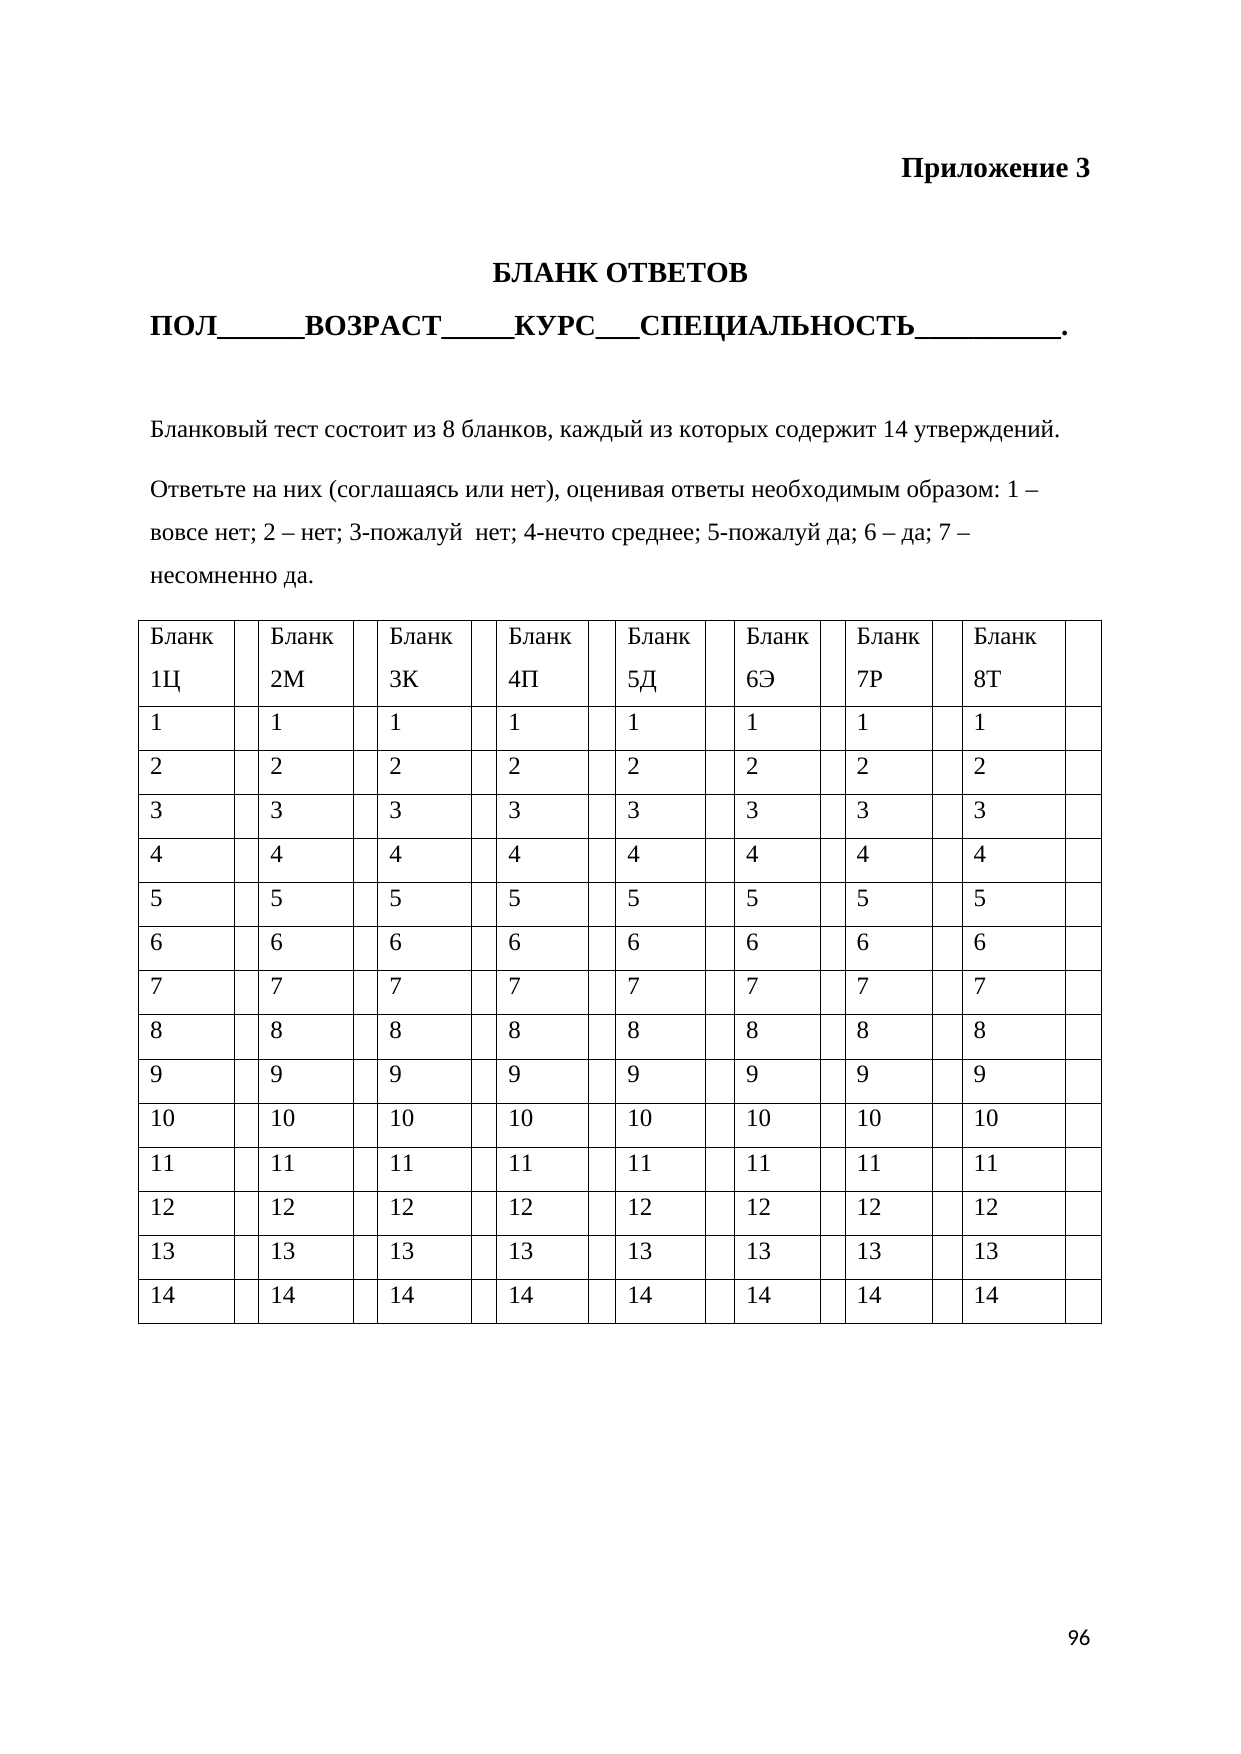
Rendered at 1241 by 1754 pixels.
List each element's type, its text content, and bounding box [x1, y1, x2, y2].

table_cell 11 [963, 1148, 1065, 1191]
table_cell 12 [846, 1192, 932, 1235]
table_cell 2 [616, 751, 705, 794]
table_cell 1 [963, 707, 1065, 750]
table_cell [589, 707, 615, 750]
text Ответьте на них (соглашаясь или нет), оценивая ответы необходимым образом: 1 – вовсе нет; 2 – нет; 3-пожалуй нет; 4-нечто среднее; 5-пожалуй да; 6 – да; 7 – несомненно да. [150, 474, 1090, 589]
table_cell 2 [259, 751, 353, 794]
table_cell 12 [963, 1192, 1065, 1235]
table_cell [235, 1148, 258, 1191]
table_cell 6 [846, 927, 932, 970]
table_cell 5 [497, 883, 588, 926]
table_header Бланк 8Т [963, 621, 1065, 706]
table_cell [589, 1148, 615, 1191]
table_cell [472, 1148, 496, 1191]
table_cell [1066, 839, 1101, 882]
table_cell 3 [139, 795, 234, 838]
table_cell 4 [378, 839, 471, 882]
table_cell 14 [735, 1280, 820, 1323]
table_cell [1066, 707, 1101, 750]
table_cell [821, 707, 845, 750]
table_cell [589, 883, 615, 926]
table_cell 13 [963, 1236, 1065, 1279]
text ПОЛ______ВОЗРАСТ_____КУРС___СПЕЦИАЛЬНОСТЬ__________. [150, 308, 1090, 342]
table_cell [354, 971, 377, 1014]
table_cell [706, 1104, 734, 1147]
table_cell [706, 1192, 734, 1235]
table_cell [589, 1236, 615, 1279]
table_cell [821, 1148, 845, 1191]
table_cell 6 [735, 927, 820, 970]
table_cell 1 [259, 707, 353, 750]
table_cell [472, 927, 496, 970]
table_cell [821, 883, 845, 926]
table_cell 5 [378, 883, 471, 926]
table_cell [933, 1060, 962, 1102]
table_cell 6 [497, 927, 588, 970]
table_cell 13 [259, 1236, 353, 1279]
table_cell 14 [497, 1280, 588, 1323]
table_header Бланк 2М [259, 621, 353, 706]
table_cell [589, 1104, 615, 1147]
table_cell [1066, 971, 1101, 1014]
table_cell [354, 707, 377, 750]
table_cell 3 [378, 795, 471, 838]
table_cell [589, 971, 615, 1014]
table_cell [472, 707, 496, 750]
table_cell 2 [735, 751, 820, 794]
table_cell [1066, 751, 1101, 794]
table_cell 1 [497, 707, 588, 750]
table_cell [354, 795, 377, 838]
table_cell 7 [846, 971, 932, 1014]
table_cell 8 [735, 1015, 820, 1058]
table_cell 10 [378, 1104, 471, 1147]
table_cell [354, 1192, 377, 1235]
table_cell 6 [616, 927, 705, 970]
table_cell [1066, 1236, 1101, 1279]
table_cell [235, 707, 258, 750]
table_cell 9 [846, 1060, 932, 1102]
table_cell 13 [497, 1236, 588, 1279]
table_cell [706, 1015, 734, 1058]
table_cell [1066, 795, 1101, 838]
table_cell [472, 751, 496, 794]
table_header [933, 621, 962, 706]
table_cell 2 [497, 751, 588, 794]
table_cell 4 [735, 839, 820, 882]
table_cell [933, 751, 962, 794]
table_cell [933, 839, 962, 882]
table_cell [354, 927, 377, 970]
table_cell [933, 927, 962, 970]
table_cell 7 [963, 971, 1065, 1014]
table_cell 9 [616, 1060, 705, 1102]
table_cell 10 [616, 1104, 705, 1147]
table_header [235, 621, 258, 706]
table_cell 5 [963, 883, 1065, 926]
table_header Бланк 5Д [616, 621, 705, 706]
table_cell 8 [378, 1015, 471, 1058]
table_cell 8 [497, 1015, 588, 1058]
table_cell 10 [963, 1104, 1065, 1147]
table_cell [933, 883, 962, 926]
table_cell 10 [259, 1104, 353, 1147]
table_cell [706, 1148, 734, 1191]
table_cell [589, 1060, 615, 1102]
table_cell [821, 927, 845, 970]
table_cell 3 [497, 795, 588, 838]
table_cell 4 [259, 839, 353, 882]
table_cell [472, 839, 496, 882]
table_cell [589, 1015, 615, 1058]
table_header Бланк 3К [378, 621, 471, 706]
table_cell 11 [616, 1148, 705, 1191]
table_cell [354, 1015, 377, 1058]
table_cell 5 [616, 883, 705, 926]
table_cell 11 [259, 1148, 353, 1191]
table_cell 1 [378, 707, 471, 750]
table_cell [472, 1192, 496, 1235]
table_cell [472, 1280, 496, 1323]
table_cell 8 [846, 1015, 932, 1058]
table_cell [706, 707, 734, 750]
table_cell [235, 971, 258, 1014]
table_cell 1 [846, 707, 932, 750]
table_cell 9 [963, 1060, 1065, 1102]
table_cell 7 [259, 971, 353, 1014]
table_cell 12 [139, 1192, 234, 1235]
table_header [589, 621, 615, 706]
table_cell [235, 839, 258, 882]
table_cell [354, 839, 377, 882]
table_cell [1066, 1104, 1101, 1147]
text Приложение 3 [150, 150, 1090, 183]
table_cell 10 [139, 1104, 234, 1147]
table_cell 6 [259, 927, 353, 970]
table_cell [1066, 1015, 1101, 1058]
table_cell 11 [846, 1148, 932, 1191]
table_cell 11 [497, 1148, 588, 1191]
table_cell [472, 971, 496, 1014]
table_cell 11 [139, 1148, 234, 1191]
table_cell [235, 1060, 258, 1102]
table_cell [235, 1236, 258, 1279]
table_cell 13 [378, 1236, 471, 1279]
table_cell 9 [139, 1060, 234, 1102]
table_cell [706, 883, 734, 926]
table_cell [706, 751, 734, 794]
table_cell 4 [616, 839, 705, 882]
table_cell 3 [963, 795, 1065, 838]
table_cell 4 [846, 839, 932, 882]
table_cell [933, 1148, 962, 1191]
table_cell [1066, 1280, 1101, 1323]
table_cell [354, 1060, 377, 1102]
table_cell 12 [378, 1192, 471, 1235]
table_cell [933, 1104, 962, 1147]
table_cell 11 [378, 1148, 471, 1191]
table_cell 6 [378, 927, 471, 970]
table_cell 13 [846, 1236, 932, 1279]
table_cell 11 [735, 1148, 820, 1191]
table_cell [472, 883, 496, 926]
table_cell [472, 1104, 496, 1147]
table_cell 6 [139, 927, 234, 970]
table_cell 3 [259, 795, 353, 838]
table_cell 5 [846, 883, 932, 926]
table_header [821, 621, 845, 706]
table_cell [589, 1192, 615, 1235]
table_cell [933, 971, 962, 1014]
table_cell [472, 1015, 496, 1058]
table_cell 8 [963, 1015, 1065, 1058]
table_cell 13 [616, 1236, 705, 1279]
table_cell 2 [378, 751, 471, 794]
table_cell [1066, 927, 1101, 970]
table_cell 3 [846, 795, 932, 838]
table_cell [706, 1280, 734, 1323]
table_cell 9 [497, 1060, 588, 1102]
table_cell [235, 1280, 258, 1323]
table_cell [354, 1280, 377, 1323]
table_cell 12 [735, 1192, 820, 1235]
table_cell 9 [378, 1060, 471, 1102]
table_cell [472, 795, 496, 838]
table_cell [235, 795, 258, 838]
table_cell [821, 1236, 845, 1279]
table_cell 8 [616, 1015, 705, 1058]
table_cell 9 [259, 1060, 353, 1102]
table_cell [1066, 1192, 1101, 1235]
table_cell [589, 1280, 615, 1323]
table_cell [706, 839, 734, 882]
table_cell [933, 1236, 962, 1279]
table_cell 1 [139, 707, 234, 750]
table_cell [933, 1192, 962, 1235]
table_header [1066, 621, 1101, 706]
table_cell [821, 839, 845, 882]
table_cell [933, 795, 962, 838]
table_cell 7 [735, 971, 820, 1014]
table_cell [821, 1104, 845, 1147]
table_header Бланк 7Р [846, 621, 932, 706]
table_header Бланк 6Э [735, 621, 820, 706]
table_cell 1 [735, 707, 820, 750]
table_cell [235, 1015, 258, 1058]
table_cell [1066, 1060, 1101, 1102]
table_cell [706, 1060, 734, 1102]
table_cell 14 [963, 1280, 1065, 1323]
table_cell 8 [259, 1015, 353, 1058]
table_cell 7 [497, 971, 588, 1014]
table_cell [933, 1280, 962, 1323]
table_cell [354, 1148, 377, 1191]
table_cell [235, 927, 258, 970]
table_cell 14 [259, 1280, 353, 1323]
table_cell 10 [497, 1104, 588, 1147]
table_header [354, 621, 377, 706]
table_cell [354, 1104, 377, 1147]
table_cell 8 [139, 1015, 234, 1058]
text Бланковый тест состоит из 8 бланков, каждый из которых содержит 14 утверждений. [150, 414, 1090, 443]
table_header Бланк 1Ц [139, 621, 234, 706]
table_cell [354, 883, 377, 926]
text БЛАНК ОТВЕТОВ [150, 256, 1090, 289]
table_cell [589, 751, 615, 794]
table_cell [933, 707, 962, 750]
table_cell [706, 971, 734, 1014]
table_cell [821, 751, 845, 794]
table_cell 4 [139, 839, 234, 882]
table_cell 1 [616, 707, 705, 750]
table_cell [235, 1192, 258, 1235]
table_cell 12 [497, 1192, 588, 1235]
table_cell 7 [378, 971, 471, 1014]
table_cell [235, 1104, 258, 1147]
table_cell 6 [963, 927, 1065, 970]
table_cell 14 [139, 1280, 234, 1323]
table_cell [235, 883, 258, 926]
table_cell [821, 1015, 845, 1058]
table_cell [589, 927, 615, 970]
table_cell 2 [963, 751, 1065, 794]
table_cell [1066, 883, 1101, 926]
table_cell [821, 1192, 845, 1235]
table_cell 12 [616, 1192, 705, 1235]
table_cell [1066, 1148, 1101, 1191]
table_cell 13 [139, 1236, 234, 1279]
table_cell 14 [378, 1280, 471, 1323]
table_cell [821, 1280, 845, 1323]
table_cell 5 [139, 883, 234, 926]
table_cell 4 [497, 839, 588, 882]
table_cell 10 [846, 1104, 932, 1147]
table_cell 7 [616, 971, 705, 1014]
table_cell [933, 1015, 962, 1058]
table_cell [821, 1060, 845, 1102]
table_cell [235, 751, 258, 794]
table_header [472, 621, 496, 706]
table_cell [706, 927, 734, 970]
table_header Бланк 4П [497, 621, 588, 706]
table_cell [706, 795, 734, 838]
table_cell 14 [846, 1280, 932, 1323]
table_header [706, 621, 734, 706]
table_cell 2 [139, 751, 234, 794]
table_cell 14 [616, 1280, 705, 1323]
table_cell 5 [259, 883, 353, 926]
table_cell [472, 1236, 496, 1279]
table_cell [472, 1060, 496, 1102]
table_cell [354, 751, 377, 794]
table_cell 12 [259, 1192, 353, 1235]
table_cell 3 [735, 795, 820, 838]
table_cell 5 [735, 883, 820, 926]
table_cell [589, 839, 615, 882]
table_cell [589, 795, 615, 838]
table_cell 7 [139, 971, 234, 1014]
table_cell 2 [846, 751, 932, 794]
table_cell [706, 1236, 734, 1279]
table_cell [354, 1236, 377, 1279]
table_cell 9 [735, 1060, 820, 1102]
table_cell 13 [735, 1236, 820, 1279]
table_cell 3 [616, 795, 705, 838]
table_cell [821, 971, 845, 1014]
table_cell [821, 795, 845, 838]
table_cell 4 [963, 839, 1065, 882]
table_cell 10 [735, 1104, 820, 1147]
